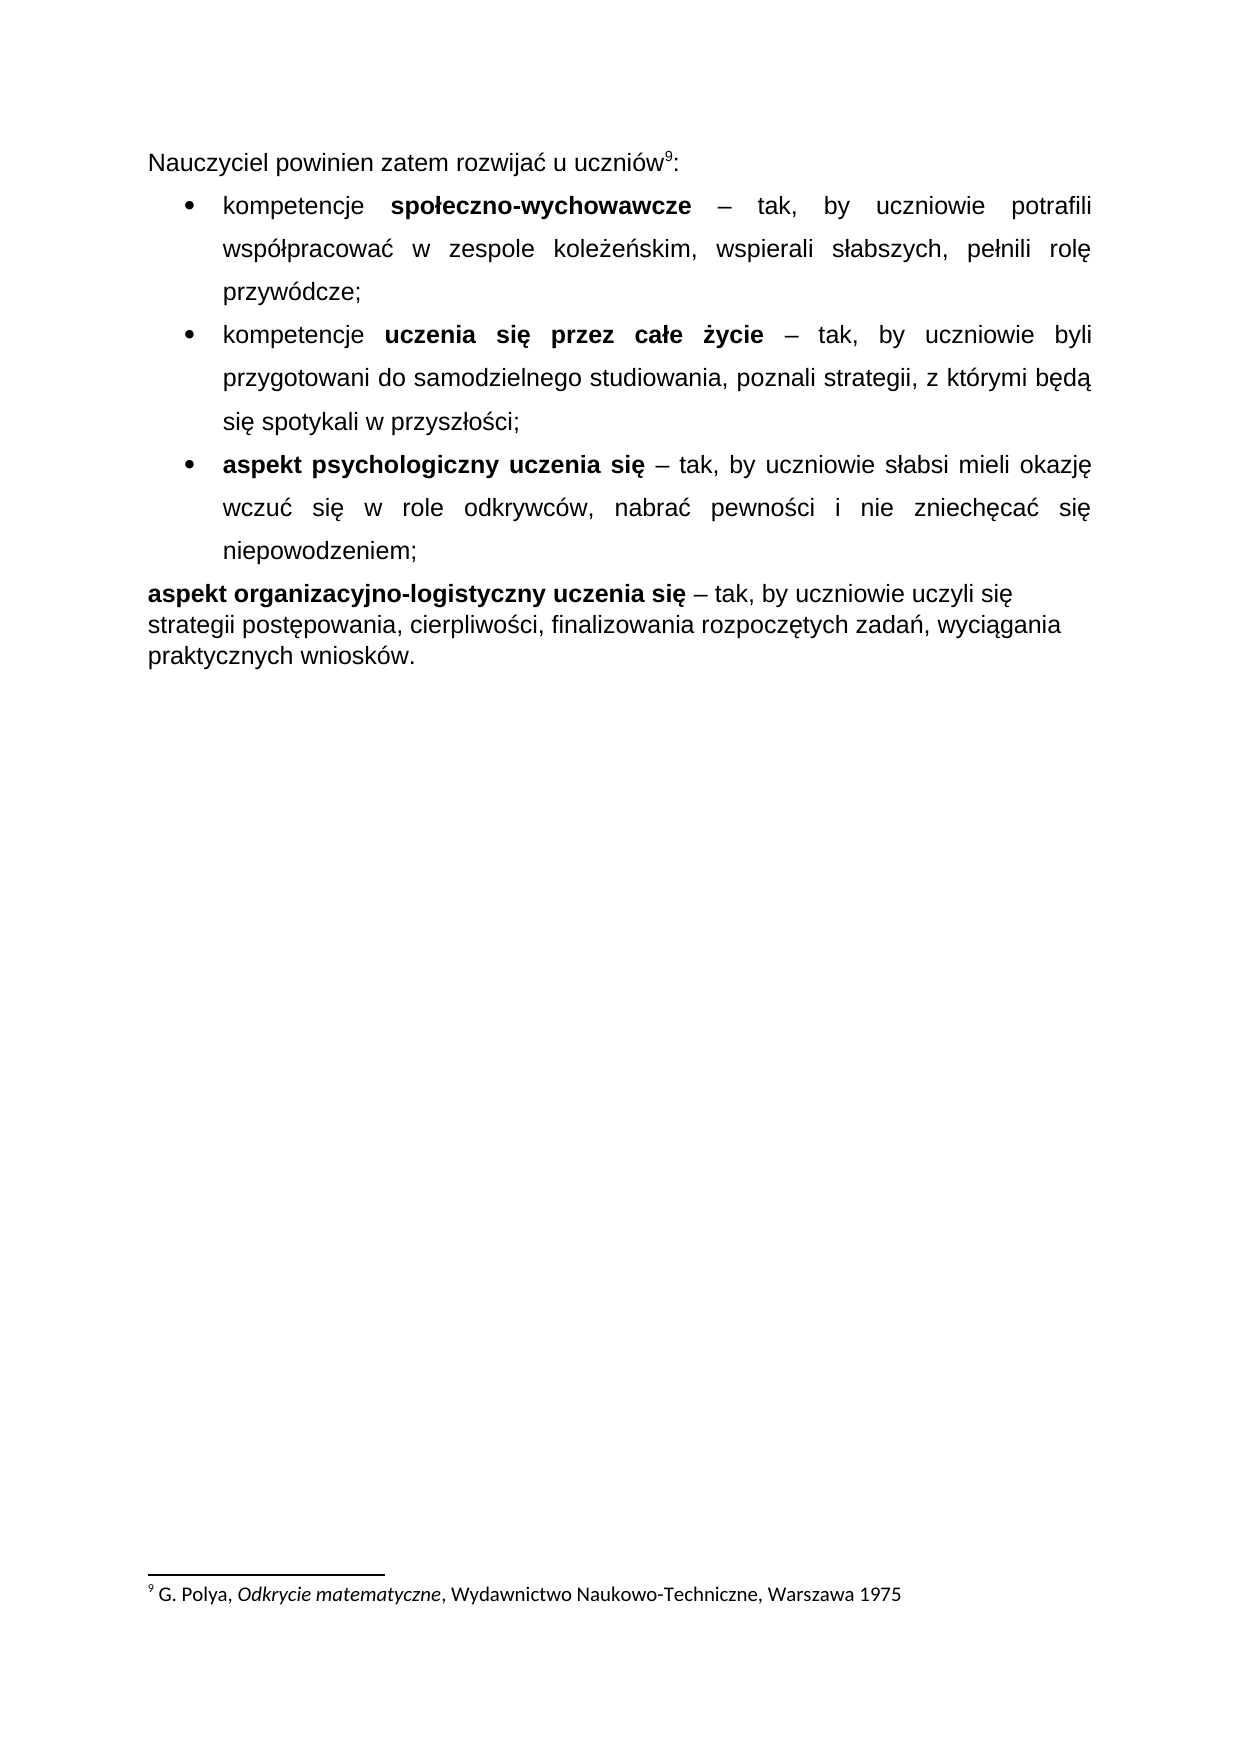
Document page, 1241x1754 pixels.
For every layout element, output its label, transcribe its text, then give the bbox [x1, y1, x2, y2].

list kompetencje społeczno-wychowawcze – tak, by uczniowie potrafili współpracować w zespole koleżeńskim, wspierali słabszych, pełnili rolę przywódcze; [185, 191, 1093, 306]
list aspekt psychologiczny uczenia się – tak, by uczniowie słabsi mieli okazję wczuć się w role odkrywców, nabrać pewności i nie zniechęcać się niepowodzeniem; [185, 450, 1093, 565]
text Nauczyciel powinien zatem rozwijać u uczniów: [148, 148, 1093, 176]
text aspekt organizacyjno-logistyczny uczenia się – tak, by uczniowie uczyli się strategii postępowania, cierpliwości, finalizowania rozpoczętych zadań, wyciągania praktycznych wniosków. [148, 579, 1093, 670]
list kompetencje uczenia się przez całe życie – tak, by uczniowie byli przygotowani do samodzielnego studiowania, poznali strategii, z którymi będą się spotykali w przyszłości; [185, 320, 1093, 435]
